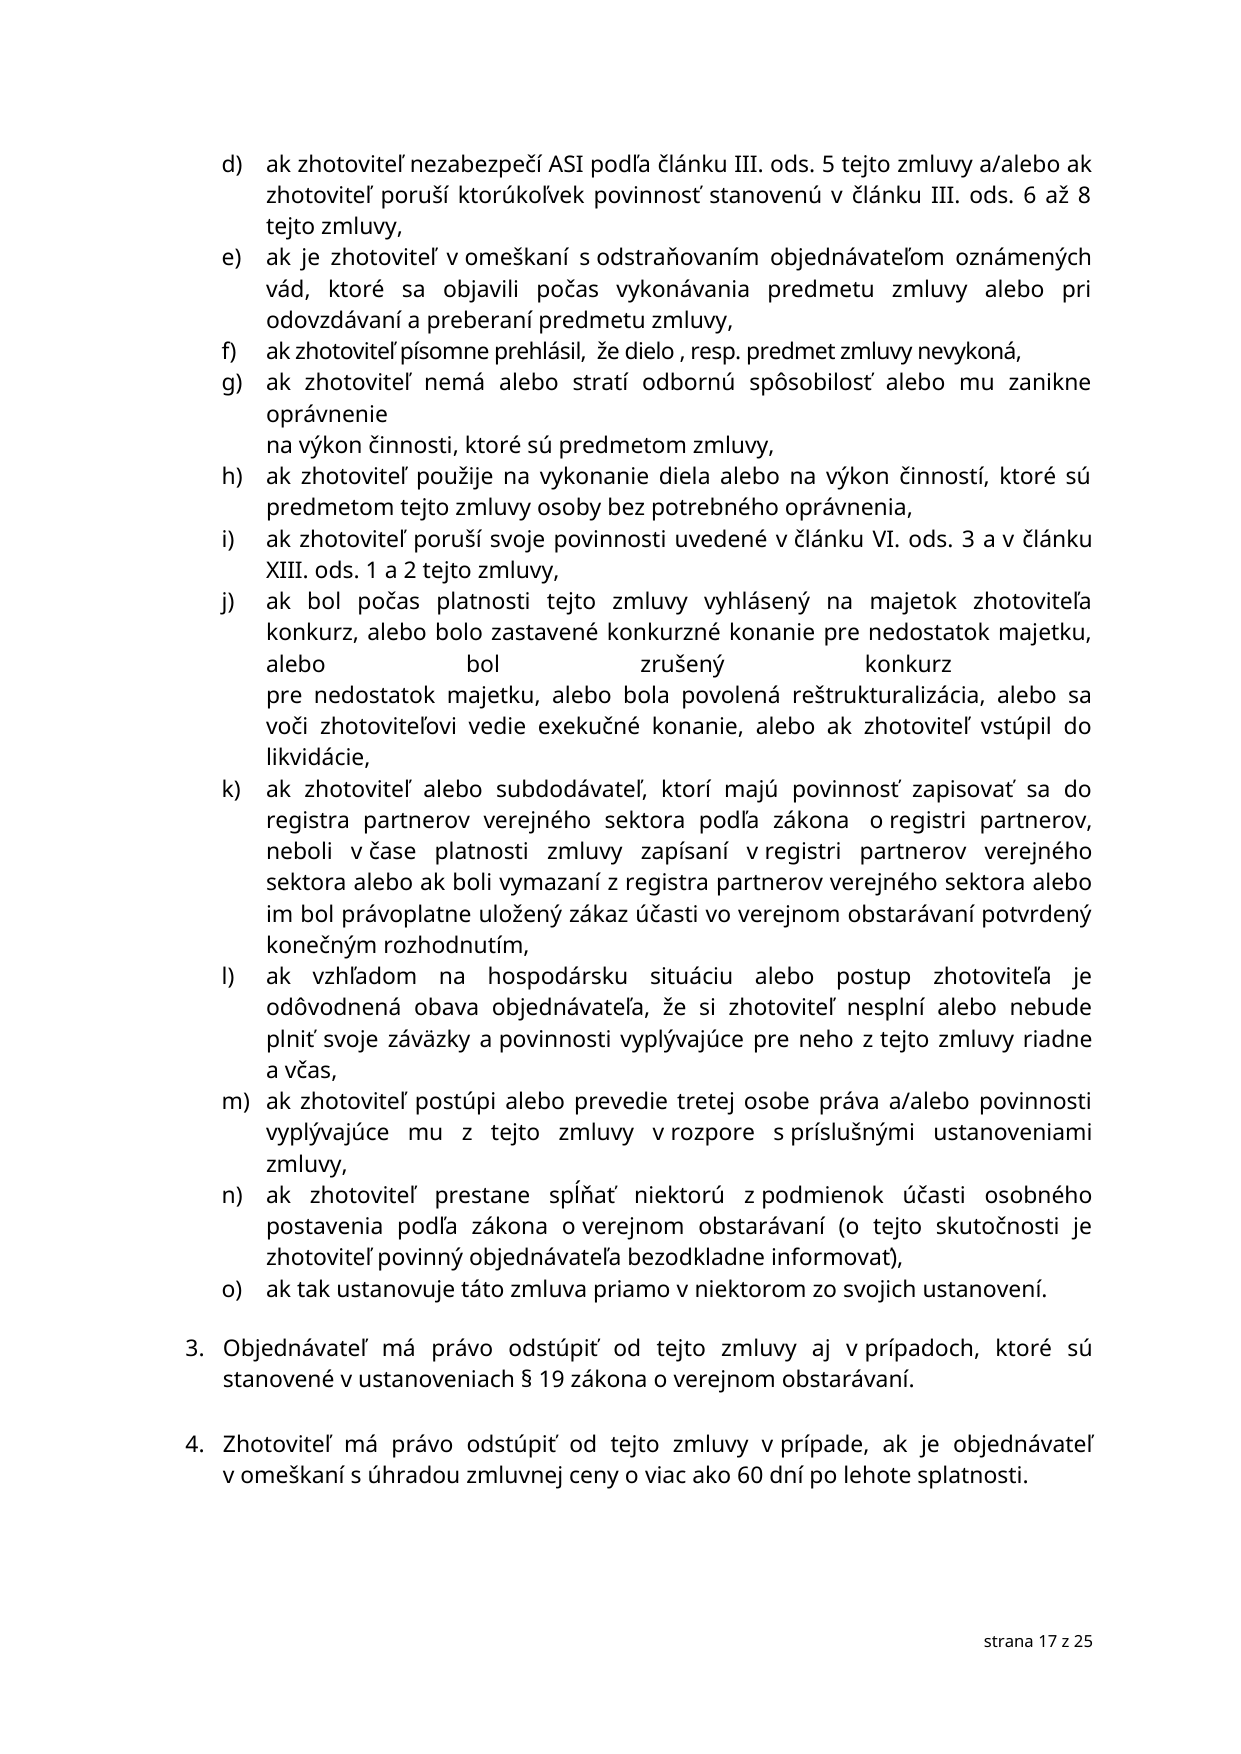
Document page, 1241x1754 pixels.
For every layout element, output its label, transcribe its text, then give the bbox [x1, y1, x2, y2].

list Zhotoviteľ má právo odstúpiť od tejto zmluvy v prípade, ak je objednávateľ v omeškaní s úhradou zmluvnej ceny o viac ako 60 dní po lehote splatnosti. [185, 1428, 1093, 1491]
list ak zhotoviteľ nezabezpečí ASI podľa článku III. ods. 5 tejto zmluvy a/alebo ak zhotoviteľ poruší ktorúkoľvek povinnosť stanovenú v článku III. ods. 6 až 8 tejto zmluvy, [221, 148, 1093, 241]
list ak zhotoviteľ prestane spĺňať niektorú z podmienok účasti osobného postavenia podľa zákona o verejnom obstarávaní (o tejto skutočnosti je zhotoviteľ povinný objednávateľa bezodkladne informovať), [221, 1179, 1093, 1273]
list ak vzhľadom na hospodársku situáciu alebo postup zhotoviteľa je odôvodnená obava objednávateľa, že si zhotoviteľ nesplní alebo nebude plniť svoje záväzky a povinnosti vyplývajúce pre neho z tejto zmluvy riadne a včas, [221, 960, 1093, 1085]
list Objednávateľ má právo odstúpiť od tejto zmluvy aj v prípadoch, ktoré sú stanovené v ustanoveniach § 19 zákona o verejnom obstarávaní. [185, 1332, 1093, 1394]
list ak bol počas platnosti tejto zmluvy vyhlásený na majetok zhotoviteľa konkurz, alebo bolo zastavené konkurzné konanie pre nedostatok majetku, alebo bol zrušený konkurz pre nedostatok majetku, alebo bola povolená reštrukturalizácia, alebo sa voči zhotoviteľovi vedie exekučné konanie, alebo ak zhotoviteľ vstúpil do likvidácie, [221, 585, 1093, 773]
list ak je zhotoviteľ v omeškaní s odstraňovaním objednávateľom oznámených vád, ktoré sa objavili počas vykonávania predmetu zmluvy alebo pri odovzdávaní a preberaní predmetu zmluvy, [221, 241, 1093, 335]
list ak zhotoviteľ alebo subdodávateľ, ktorí majú povinnosť zapisovať sa do registra partnerov verejného sektora podľa zákona o registri partnerov, neboli v čase platnosti zmluvy zapísaní v registri partnerov verejného sektora alebo ak boli vymazaní z registra partnerov verejného sektora alebo im bol právoplatne uložený zákaz účasti vo verejnom obstarávaní potvrdený konečným rozhodnutím, [221, 773, 1093, 960]
list ak zhotoviteľ písomne prehlásil, že dielo , resp. predmet zmluvy nevykoná, [221, 335, 1093, 366]
list ak zhotoviteľ poruší svoje povinnosti uvedené v článku VI. ods. 3 a v článku XIII. ods. 1 a 2 tejto zmluvy, [221, 523, 1093, 585]
list ak tak ustanovuje táto zmluva priamo v niektorom zo svojich ustanovení. [221, 1273, 1093, 1304]
list ak zhotoviteľ nemá alebo stratí odbornú spôsobilosť alebo mu zanikne oprávnenie na výkon činnosti, ktoré sú predmetom zmluvy, [221, 366, 1093, 460]
list ak zhotoviteľ postúpi alebo prevedie tretej osobe práva a/alebo povinnosti vyplývajúce mu z tejto zmluvy v rozpore s príslušnými ustanoveniami zmluvy, [221, 1085, 1093, 1179]
list ak zhotoviteľ použije na vykonanie diela alebo na výkon činností, ktoré sú predmetom tejto zmluvy osoby bez potrebného oprávnenia, [221, 460, 1093, 523]
